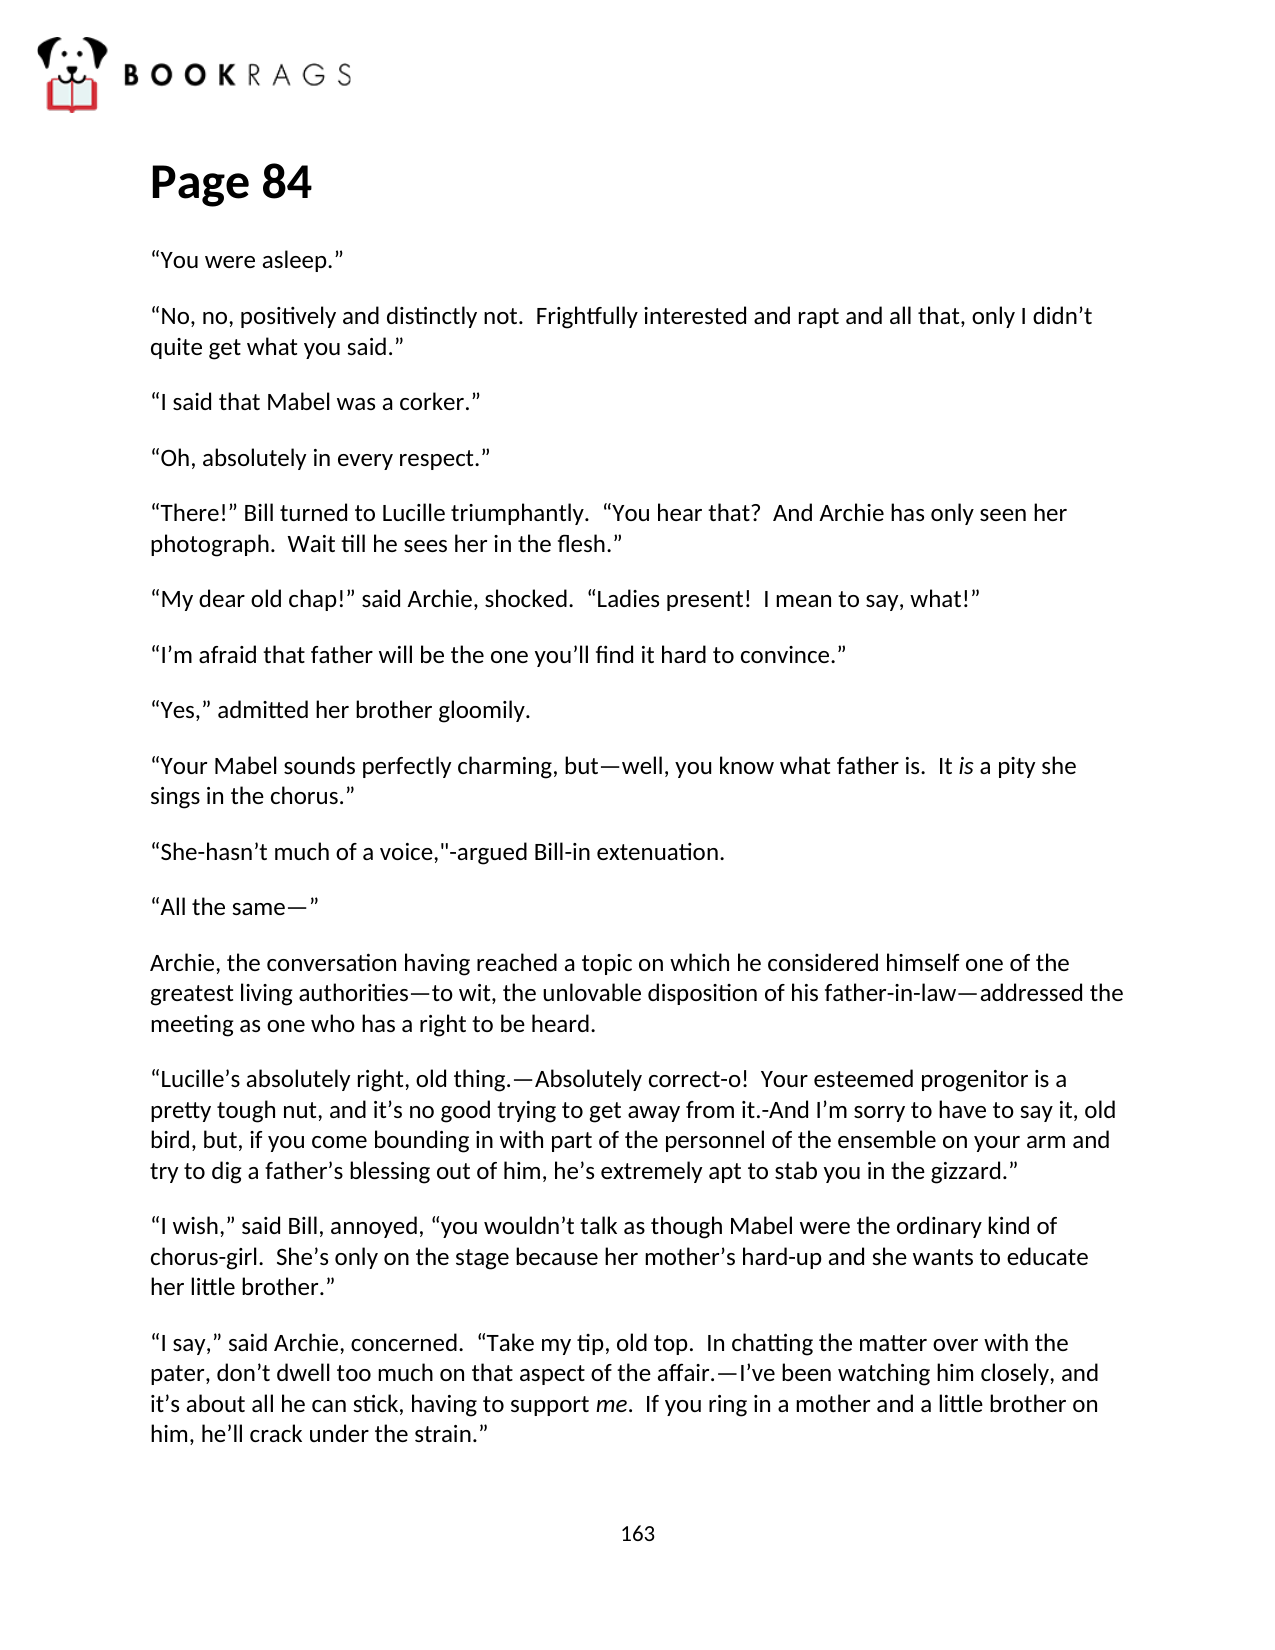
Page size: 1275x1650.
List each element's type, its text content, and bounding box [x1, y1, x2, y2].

text “Your Mabel sounds perfectly charming, but—­well, you know what father is. It is a pity she sings in the chorus.” [150, 750, 1125, 811]
text “My dear old chap!” said Archie, shocked. “Ladies present! I mean to say, what!” [150, 583, 1125, 614]
text “Oh, absolutely in every respect.” [150, 442, 1125, 472]
text “I wish,” said Bill, annoyed, “you wouldn’t talk as though Mabel were the ordinary kind of chorus-girl. She’s only on the stage because her mother’s hard-up and she wants to educate her little brother.” [150, 1211, 1125, 1302]
text Page 84 [150, 150, 1125, 211]
text “I’m afraid that father will be the one you’ll find it hard to convince.” [150, 639, 1125, 669]
text “I said that Mabel was a corker.” [150, 386, 1125, 417]
text “All the same—­” [150, 891, 1125, 922]
text “There!” Bill turned to Lucille triumphantly. “You hear that? And Archie has only seen her photograph. Wait till he sees her in the flesh.” [150, 497, 1125, 558]
text Archie, the conversation having reached a topic on which he considered himself one of the greatest living authorities—­to wit, the unlovable disposition of his father-in-law—­addressed the meeting as one who has a right to be heard. [150, 947, 1125, 1038]
text “Lucille’s absolutely right, old thing.—­Absolutely correct-o! Your esteemed progenitor is a pretty tough nut, and it’s no good trying to get away from it.-And I’m sorry to have to say it, old bird, but, if you come bounding in with part of the personnel of the ensemble on your arm and try to dig a father’s blessing out of him, he’s extremely apt to stab you in the gizzard.” [150, 1063, 1125, 1186]
text “She-hasn’t much of a voice,"-argued Bill-in extenuation. [150, 836, 1125, 866]
text “No, no, positively and distinctly not. Frightfully interested and rapt and all that, only I didn’t quite get what you said.” [150, 300, 1125, 361]
text “Yes,” admitted her brother gloomily. [150, 694, 1125, 725]
picture [37, 37, 351, 113]
text “I say,” said Archie, concerned. “Take my tip, old top. In chatting the matter over with the pater, don’t dwell too much on that aspect of the affair.—­I’ve been watching him closely, and it’s about all he can stick, having to support me. If you ring in a mother and a little brother on him, he’ll crack under the strain.” [150, 1327, 1125, 1449]
text “You were asleep.” [150, 244, 1125, 275]
